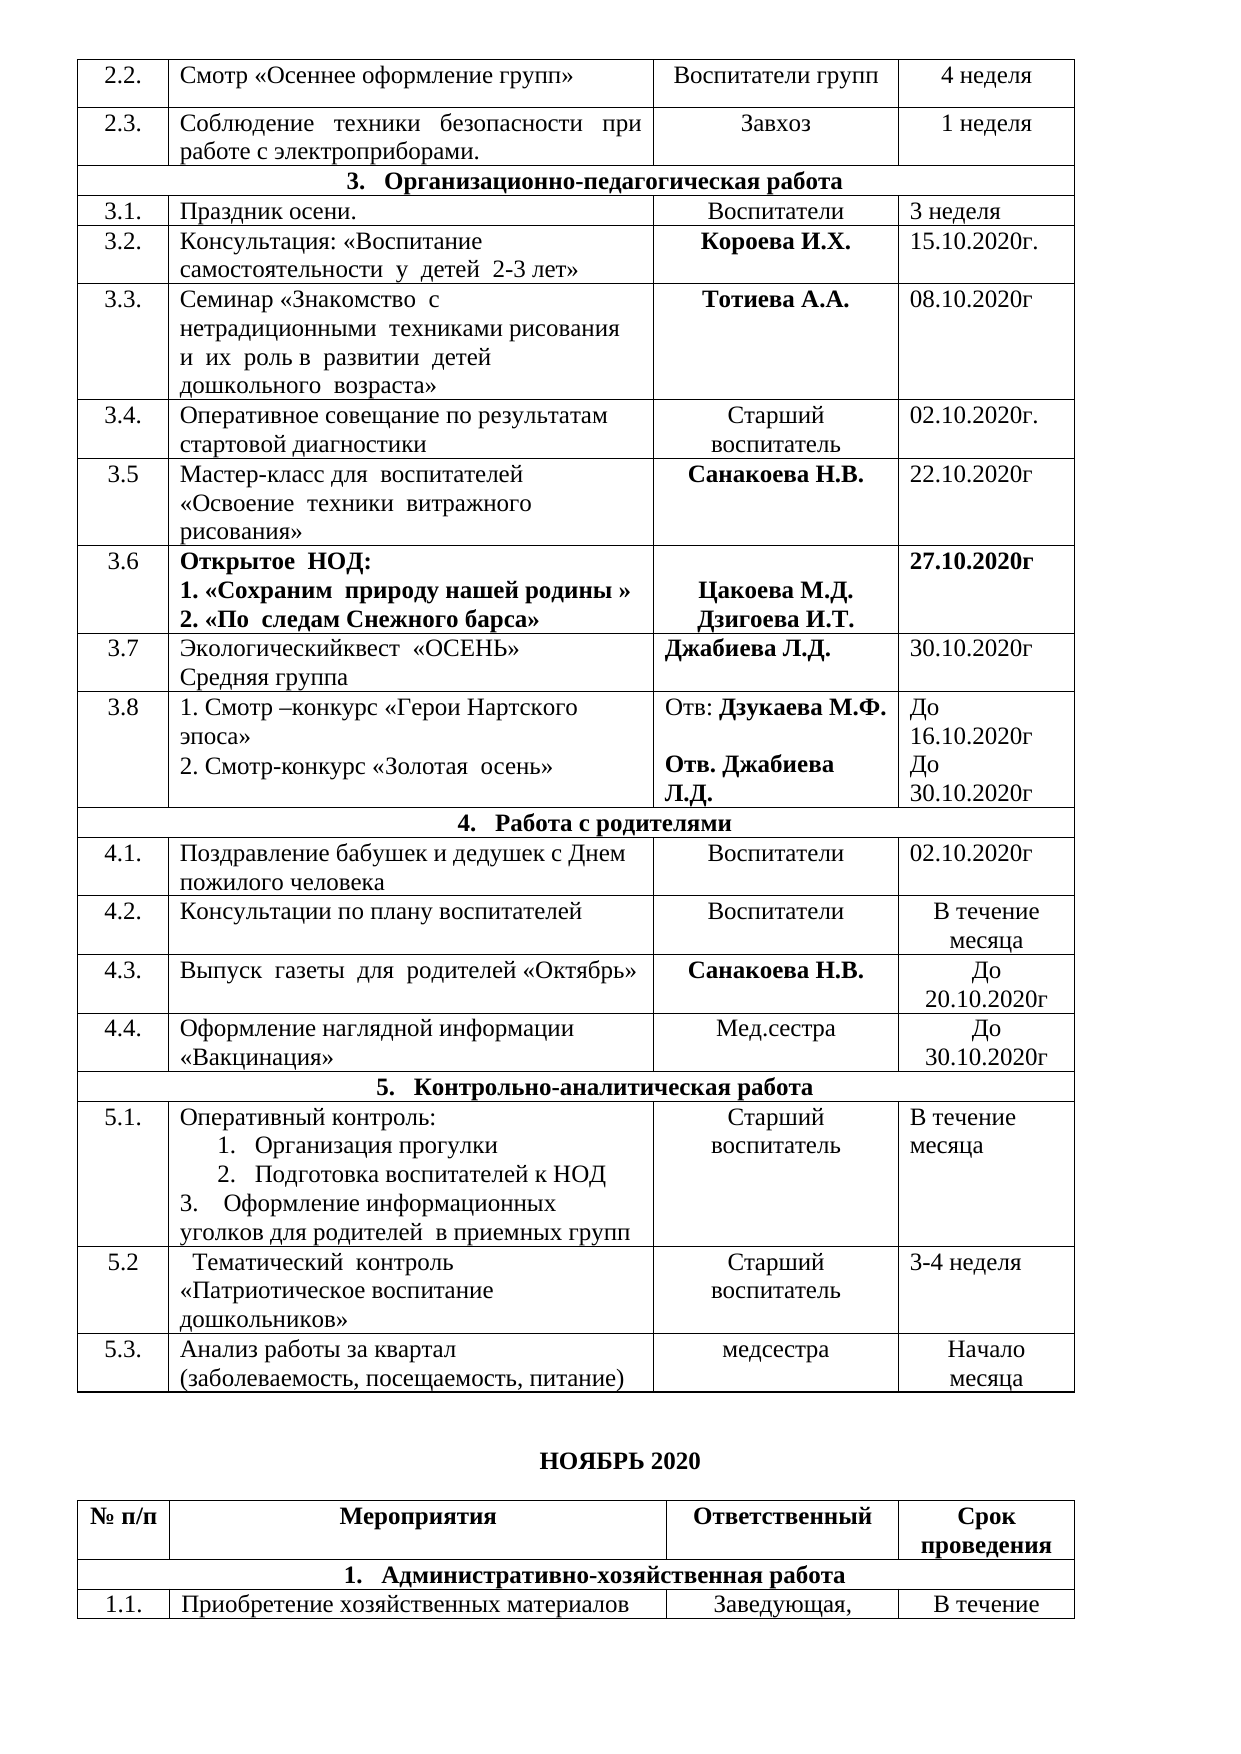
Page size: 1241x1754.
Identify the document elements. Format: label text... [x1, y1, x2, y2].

table_cell В течение месяца [899, 1590, 1074, 1618]
table_cell 2.3. [78, 108, 168, 165]
table_cell В течение месяца [899, 1102, 1074, 1246]
table_cell Оперативный контроль: Организация прогулки Подготовка воспитателей к НОД 3. Оформление информационных уголков для родителей в приемных групп [169, 1102, 653, 1246]
table_cell 02.10.2020г [899, 838, 1074, 895]
table_cell 3.7 [78, 634, 168, 691]
table_cell Оформление наглядной информации «Вакцинация» [169, 1014, 653, 1071]
table_header Срок проведения [899, 1501, 1074, 1559]
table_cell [170, 1590, 666, 1618]
table_cell 5.2 [78, 1247, 168, 1333]
table_cell медсестра [654, 1334, 898, 1391]
table_cell Завхоз [654, 108, 898, 165]
table_cell Старший воспитатель [654, 1102, 898, 1246]
table_cell 3.4. [78, 400, 168, 458]
table_cell Открытое НОД: 1. «Сохраним природу нашей родины » 2. «По следам Снежного барса» [169, 546, 653, 632]
table_cell Контрольно-аналитическая работа [78, 1072, 1074, 1101]
table_cell 02.10.2020г. [899, 400, 1074, 458]
table_cell Соблюдение техники безопасности при работе с электроприборами. [169, 108, 653, 165]
table_cell Воспитатели [654, 838, 898, 895]
table_cell В течение месяца [899, 896, 1074, 954]
table_cell 4.4. [78, 1014, 168, 1071]
table_cell Праздник осени. [169, 196, 653, 225]
table_cell Анализ работы за квартал (заболеваемость, посещаемость, питание) [169, 1334, 653, 1391]
table_cell 2.2. [78, 60, 168, 107]
table_cell Поздравление бабушек и дедушек с Днем пожилого человека [169, 838, 653, 895]
table_cell Организационно-педагогическая работа [78, 166, 1074, 195]
table_cell Джабиева Л.Д. [654, 634, 898, 691]
table_header № п/п [78, 1501, 169, 1559]
table_cell До 30.10.2020г [899, 1014, 1074, 1071]
table_cell 4.2. [78, 896, 168, 954]
table_cell Короева И.Х. [654, 226, 898, 283]
table_cell 08.10.2020г [899, 284, 1074, 399]
table_cell До 16.10.2020г До 30.10.2020г [899, 692, 1074, 807]
table_cell Экологическийквест «ОСЕНЬ» Средняя группа [169, 634, 653, 691]
table_cell Консультации по плану воспитателей [169, 896, 653, 954]
table_cell До 20.10.2020г [899, 955, 1074, 1012]
table_cell 3.6 [78, 546, 168, 632]
table_cell 1.1. [78, 1590, 169, 1618]
table_cell 3.2. [78, 226, 168, 283]
table_cell Тематический контроль «Патриотическое воспитание дошкольников» [169, 1247, 653, 1333]
table_cell Семинар «Знакомство с нетрадиционными техниками рисования и их роль в развитии детей дошкольного возраста» [169, 284, 653, 399]
text НОЯБРЬ 2020 [89, 1446, 1152, 1475]
table_cell Воспитатели [654, 896, 898, 954]
table_cell Работа с родителями [78, 808, 1074, 837]
table_cell 1 неделя [899, 108, 1074, 165]
table_cell 4.1. [78, 838, 168, 895]
table_cell 22.10.2020г [899, 459, 1074, 545]
table_cell 3.5 [78, 459, 168, 545]
table_cell Мастер-класс для воспитателей «Освоение техники витражного рисования» [169, 459, 653, 545]
table_header Ответственный [667, 1501, 898, 1559]
table_cell 3-4 неделя [899, 1247, 1074, 1333]
table_cell 15.10.2020г. [899, 226, 1074, 283]
table_cell 4 неделя [899, 60, 1074, 107]
table_cell 27.10.2020г [899, 546, 1074, 632]
table_cell Санакоева Н.В. [654, 955, 898, 1012]
table_cell Старший воспитатель [654, 1247, 898, 1333]
table_cell 3.8 [78, 692, 168, 807]
table_cell Смотр «Осеннее оформление групп» [169, 60, 653, 107]
table_cell 3.3. [78, 284, 168, 399]
table_cell Консультация: «Воспитание самостоятельности у детей 2-3 лет» [169, 226, 653, 283]
table_cell 1. Смотр –конкурс «Герои Нартского эпоса» 2. Смотр-конкурс «Золотая осень» [169, 692, 653, 807]
table_cell Административно-хозяйственная работа [78, 1560, 1074, 1588]
table_cell Тотиева А.А. [654, 284, 898, 399]
table_cell Воспитатели групп [654, 60, 898, 107]
table_header Мероприятия [170, 1501, 666, 1559]
table_cell 30.10.2020г [899, 634, 1074, 691]
table_cell 3.1. [78, 196, 168, 225]
table_cell Старший воспитатель [654, 400, 898, 458]
table_cell 4.3. [78, 955, 168, 1012]
table_cell 3 неделя [899, 196, 1074, 225]
table_cell Санакоева Н.В. [654, 459, 898, 545]
table_cell Заведующая, завхоз [667, 1590, 898, 1618]
table_cell Оперативное совещание по результатам стартовой диагностики [169, 400, 653, 458]
table_cell Начало месяца [899, 1334, 1074, 1391]
table_cell 5.1. [78, 1102, 168, 1246]
table_cell Воспитатели [654, 196, 898, 225]
table_cell Мед.сестра [654, 1014, 898, 1071]
table_cell Цакоева М.Д. Дзигоева И.Т. [654, 546, 898, 632]
table_cell Отв: Дзукаева М.Ф. Отв. Джабиева Л.Д. [654, 692, 898, 807]
table_cell Выпуск газеты для родителей «Октябрь» [169, 955, 653, 1012]
table_cell 5.3. [78, 1334, 168, 1391]
